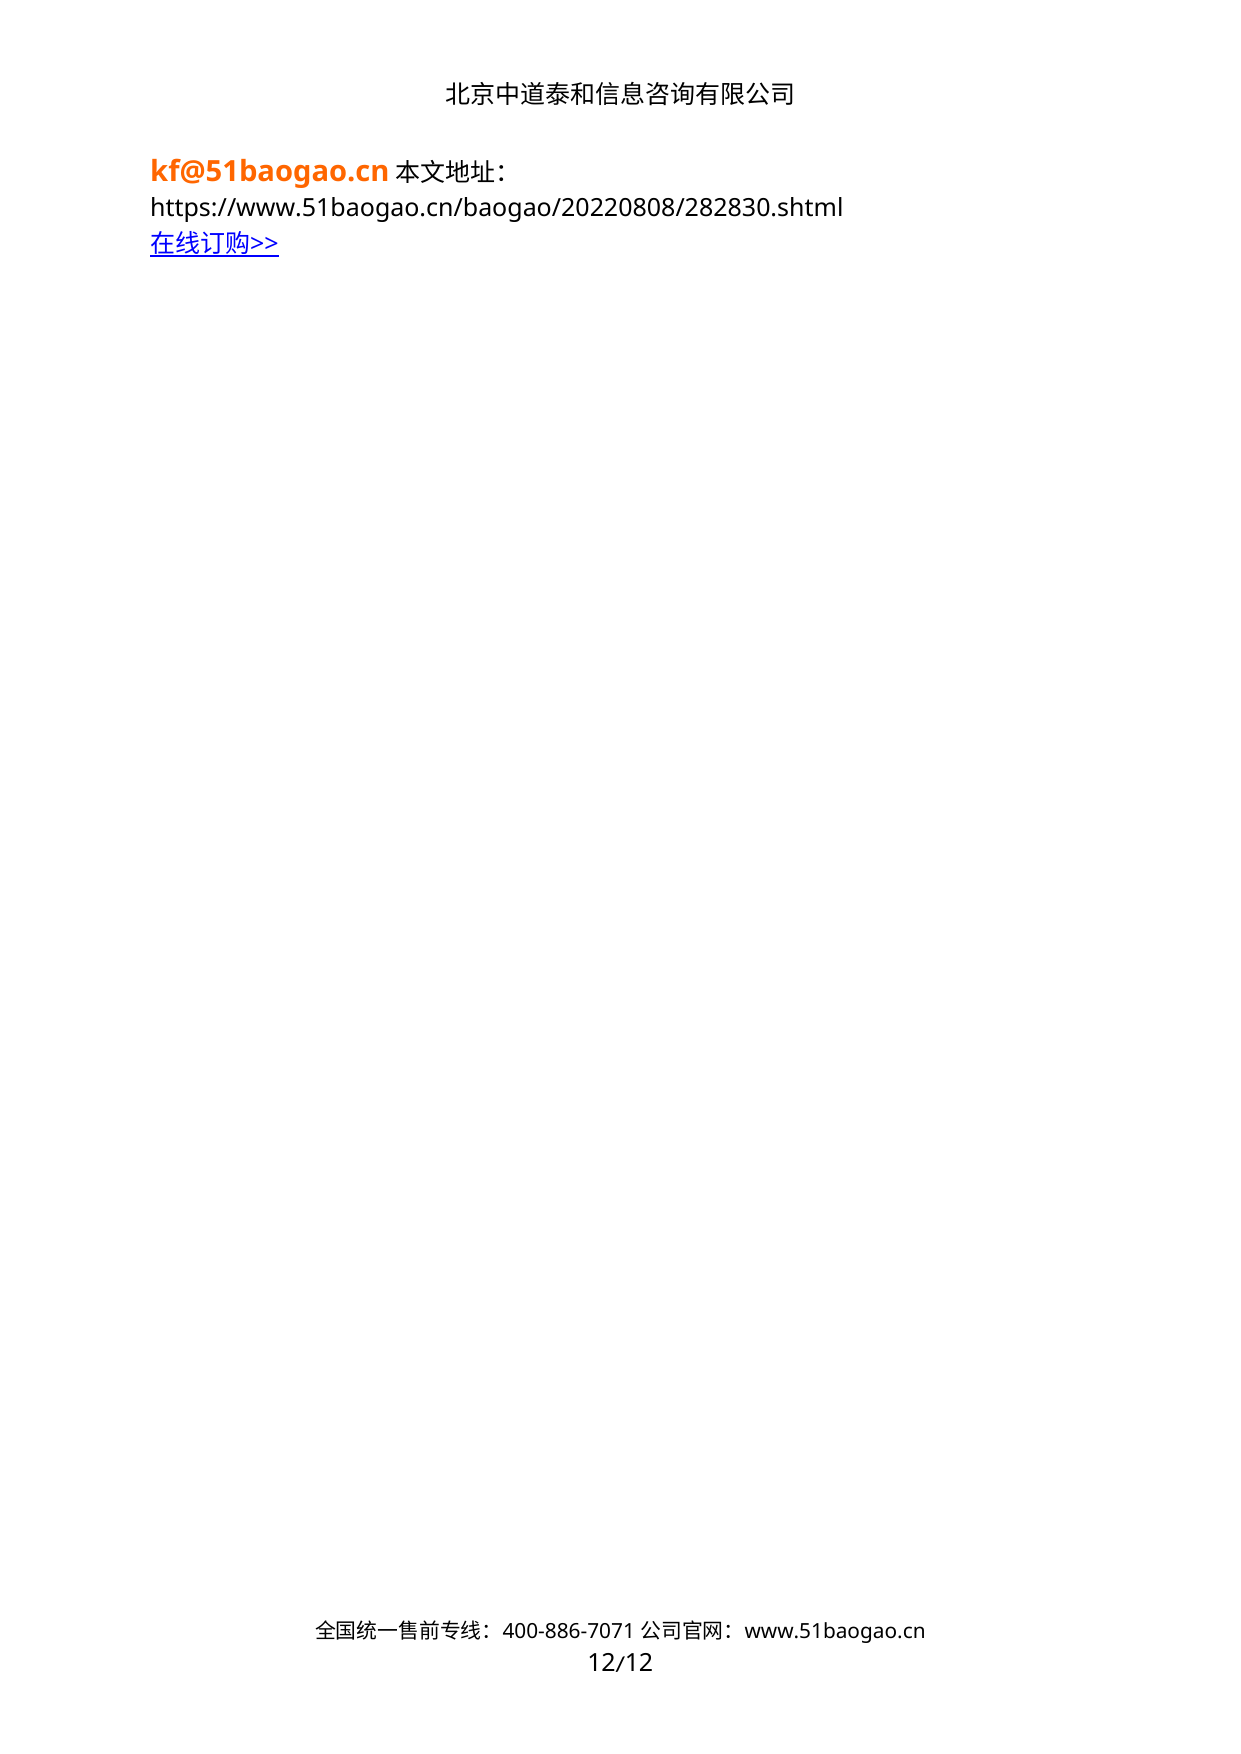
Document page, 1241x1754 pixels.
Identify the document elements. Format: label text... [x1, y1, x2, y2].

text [150, 150, 1090, 224]
text 在线订购>> [150, 224, 1090, 260]
